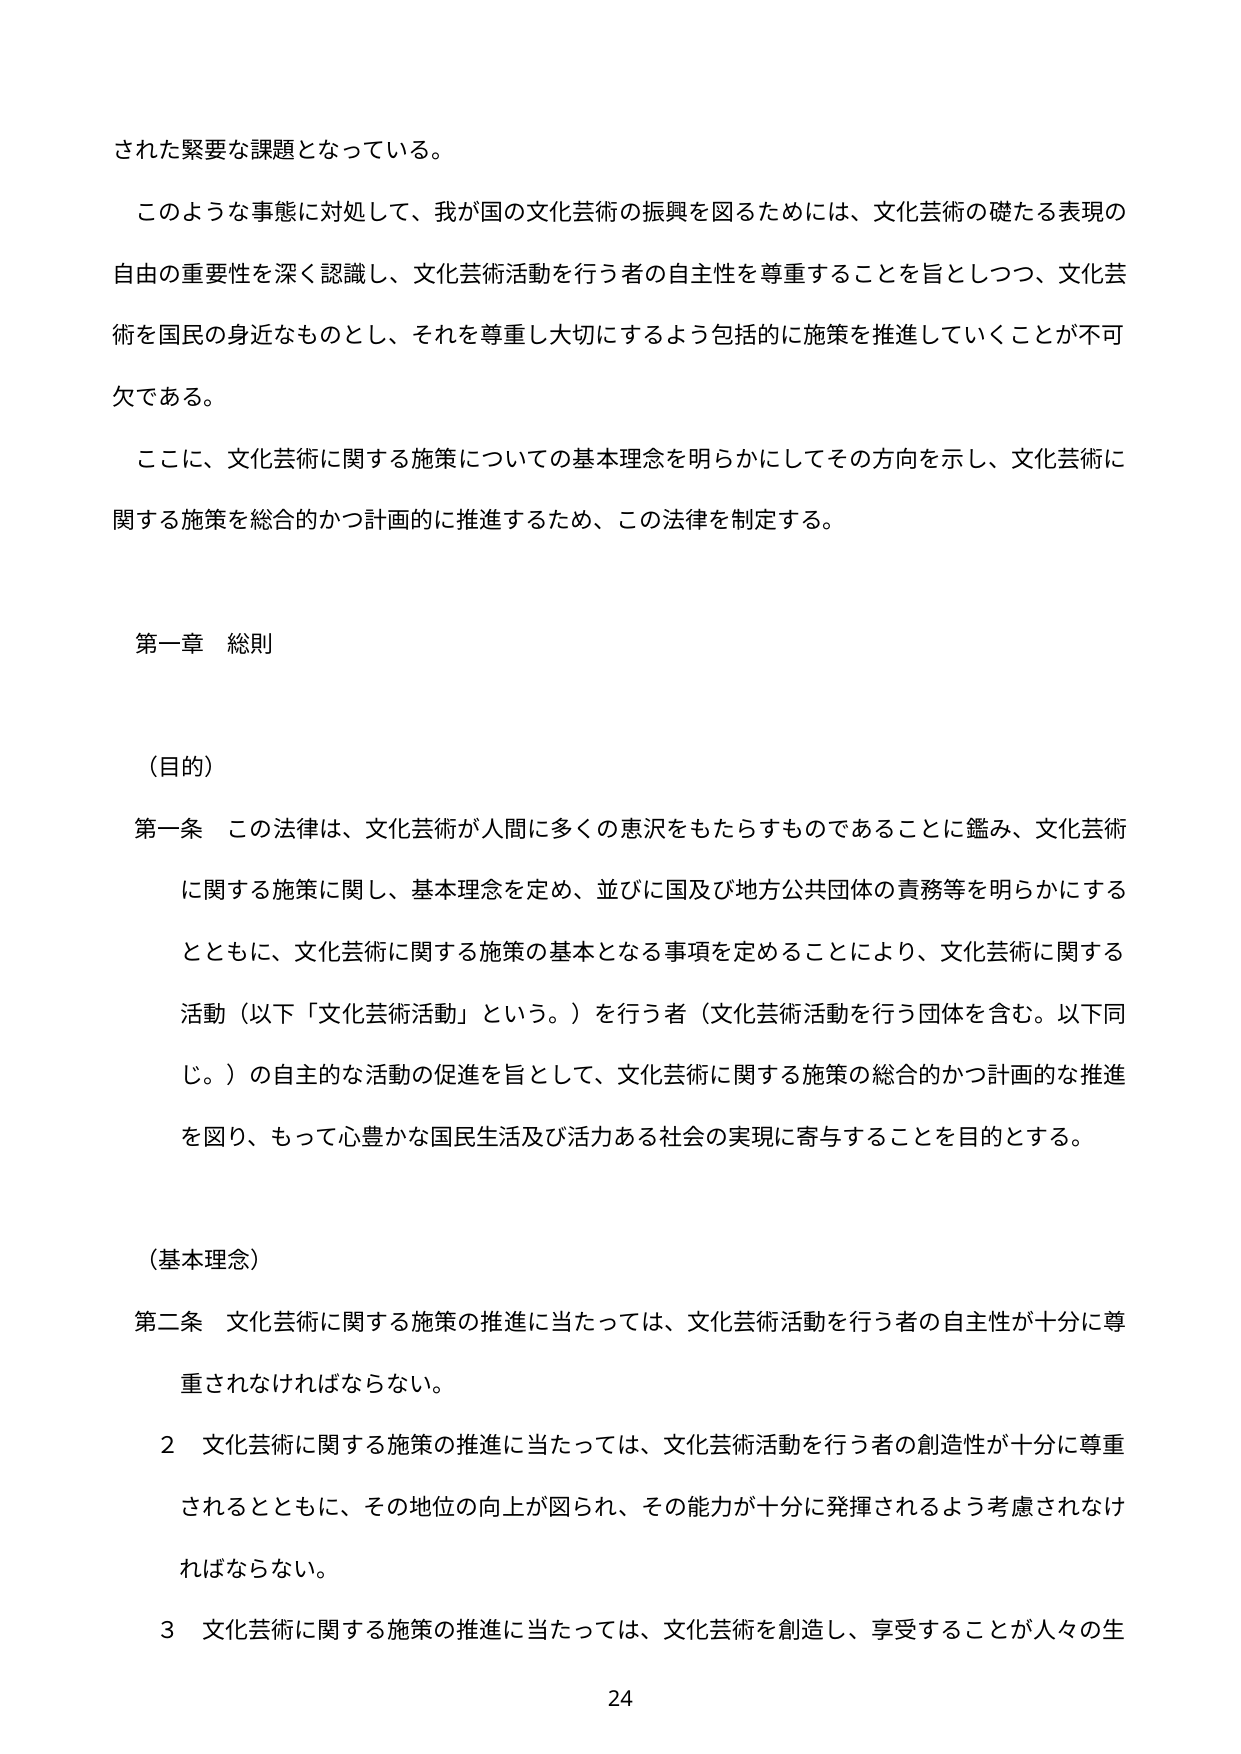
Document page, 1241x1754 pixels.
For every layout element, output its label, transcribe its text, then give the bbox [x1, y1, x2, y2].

text 第一章 総則 [112, 611, 1128, 673]
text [112, 118, 1128, 180]
text （目的） [112, 735, 1128, 796]
text （基本理念） [112, 1228, 1128, 1290]
text 第一条 この法律は、文化芸術が人間に多くの恵沢をもたらすものであることに鑑み、文化芸術に関する施策に関し、基本理念を定め、並びに国及び地方公共団体の責務等を明らかにするとともに、文化芸術に関する施策の基本となる事項を定めることにより、文化芸術に関する活動（以下「文化芸術活動」という。）を行う者（文化芸術活動を行う団体を含む。以下同じ。）の自主的な活動の促進を旨として、文化芸術に関する施策の総合的かつ計画的な推進を図り、もって心豊かな国民生活及び活力ある社会の実現に寄与することを目的とする。 [134, 796, 1128, 1166]
text ここに、文化芸術に関する施策についての基本理念を明らかにしてその方向を示し、文化芸術に関する施策を総合的かつ計画的に推進するため、この法律を制定する。 [112, 426, 1128, 550]
text このような事態に対処して、我が国の文化芸術の振興を図るためには、文化芸術の礎たる表現の自由の重要性を深く認識し、文化芸術活動を行う者の自主性を尊重することを旨としつつ、文化芸術を国民の身近なものとし、それを尊重し大切にするよう包括的に施策を推進していくことが不可欠である。 [112, 180, 1128, 426]
text 第二条 文化芸術に関する施策の推進に当たっては、文化芸術活動を行う者の自主性が十分に尊重されなければならない。 [134, 1290, 1128, 1413]
text ２ 文化芸術に関する施策の推進に当たっては、文化芸術活動を行う者の創造性が十分に尊重されるとともに、その地位の向上が図られ、その能力が十分に発揮されるよう考慮されなければならない。 [156, 1413, 1128, 1598]
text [156, 1598, 1128, 1660]
